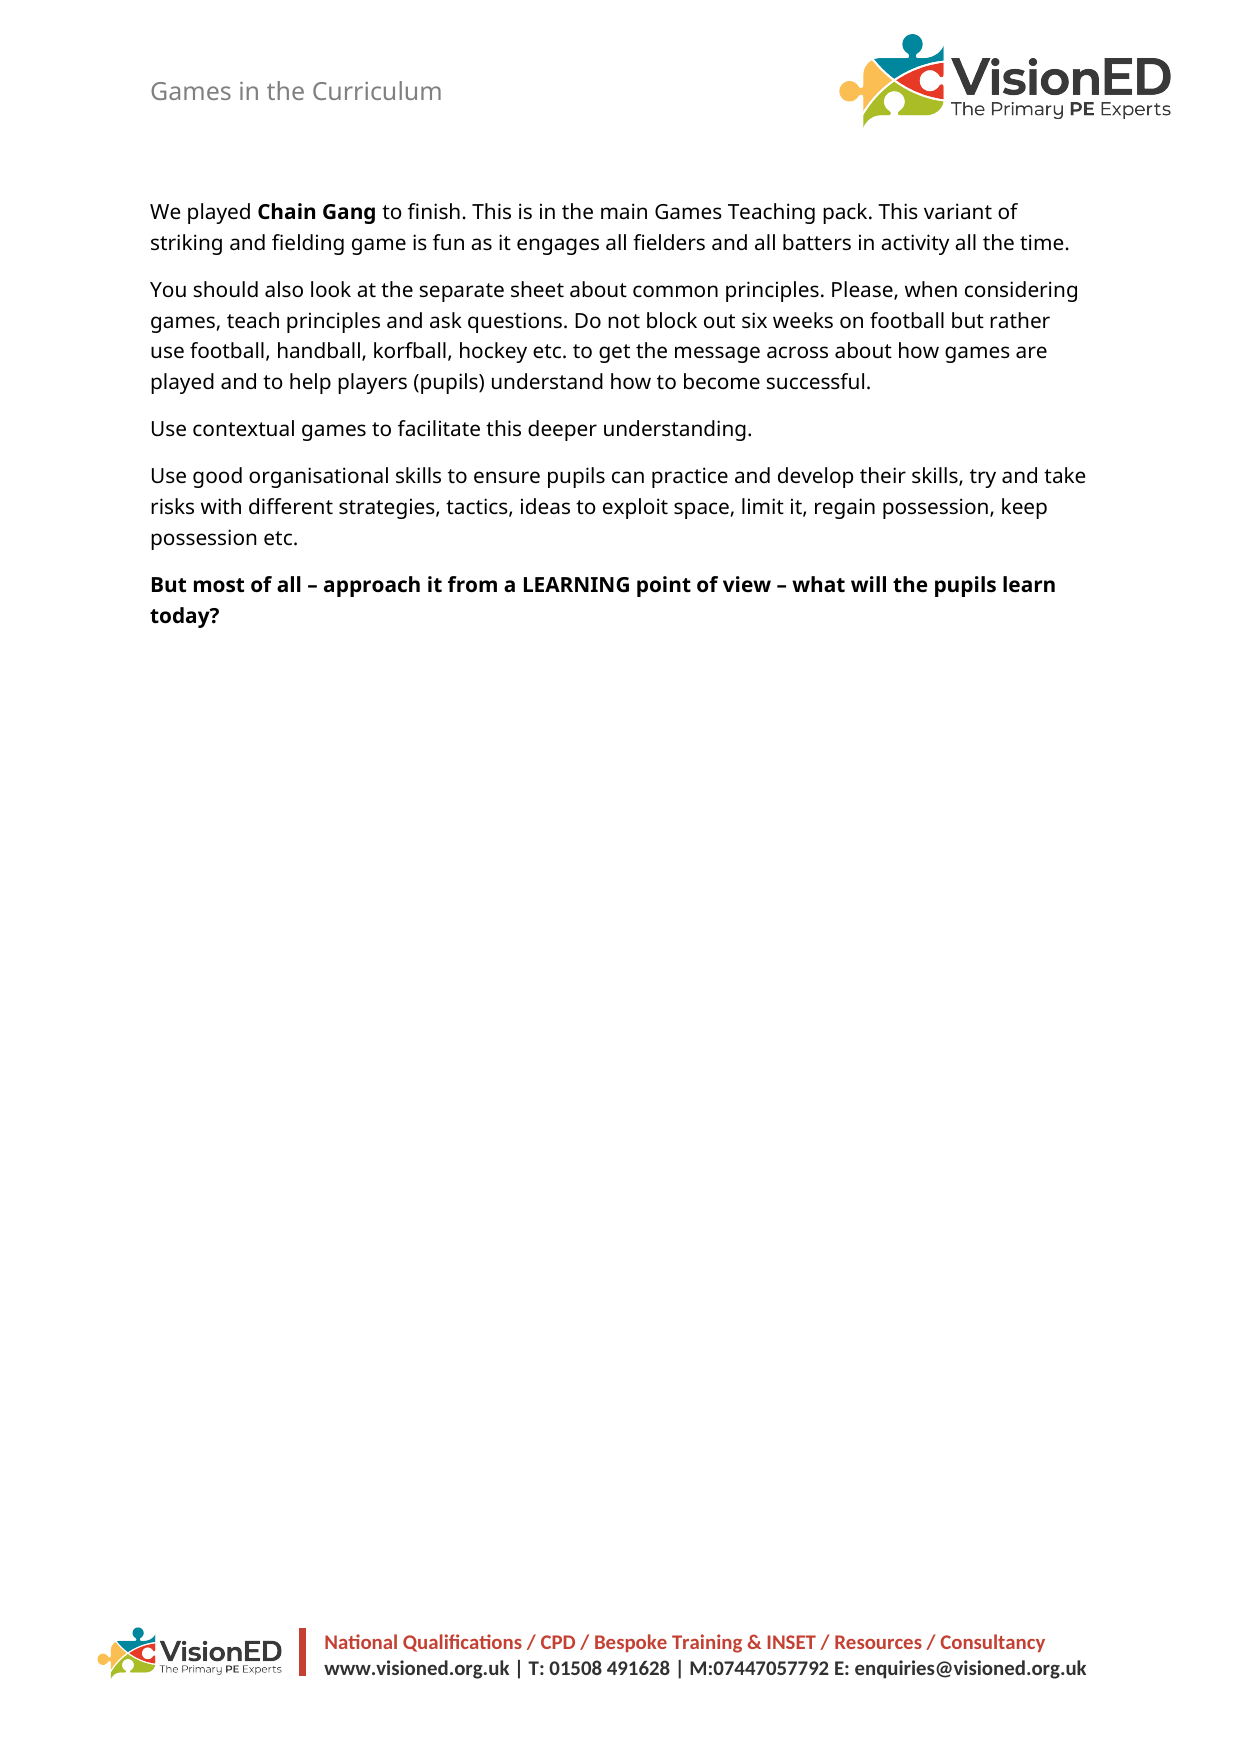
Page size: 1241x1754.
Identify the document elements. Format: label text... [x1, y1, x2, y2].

picture [826, 21, 1184, 141]
text Use good organisational skills to ensure pupils can practice and develop their skills, try and take risks with different strategies, tactics, ideas to exploit space, limit it, regain possession, keep possession etc. [150, 462, 1090, 551]
picture [90, 1620, 289, 1687]
text Use contextual games to facilitate this deeper understanding. [150, 414, 1090, 443]
text You should also look at the separate sheet about common principles. Please, when considering games, teach principles and ask questions. Do not block out six weeks on football but rather use football, handball, korfball, hockey etc. to get the message across about how games are played and to help players (pupils) understand how to become successful. [150, 275, 1090, 396]
text We played Chain Gang to finish. This is in the main Games Teaching pack. This variant of striking and fielding game is fun as it engages all fielders and all batters in activity all the time. [150, 197, 1090, 256]
text But most of all – approach it from a LEARNING point of view – what will the pupils learn today? [150, 570, 1090, 629]
